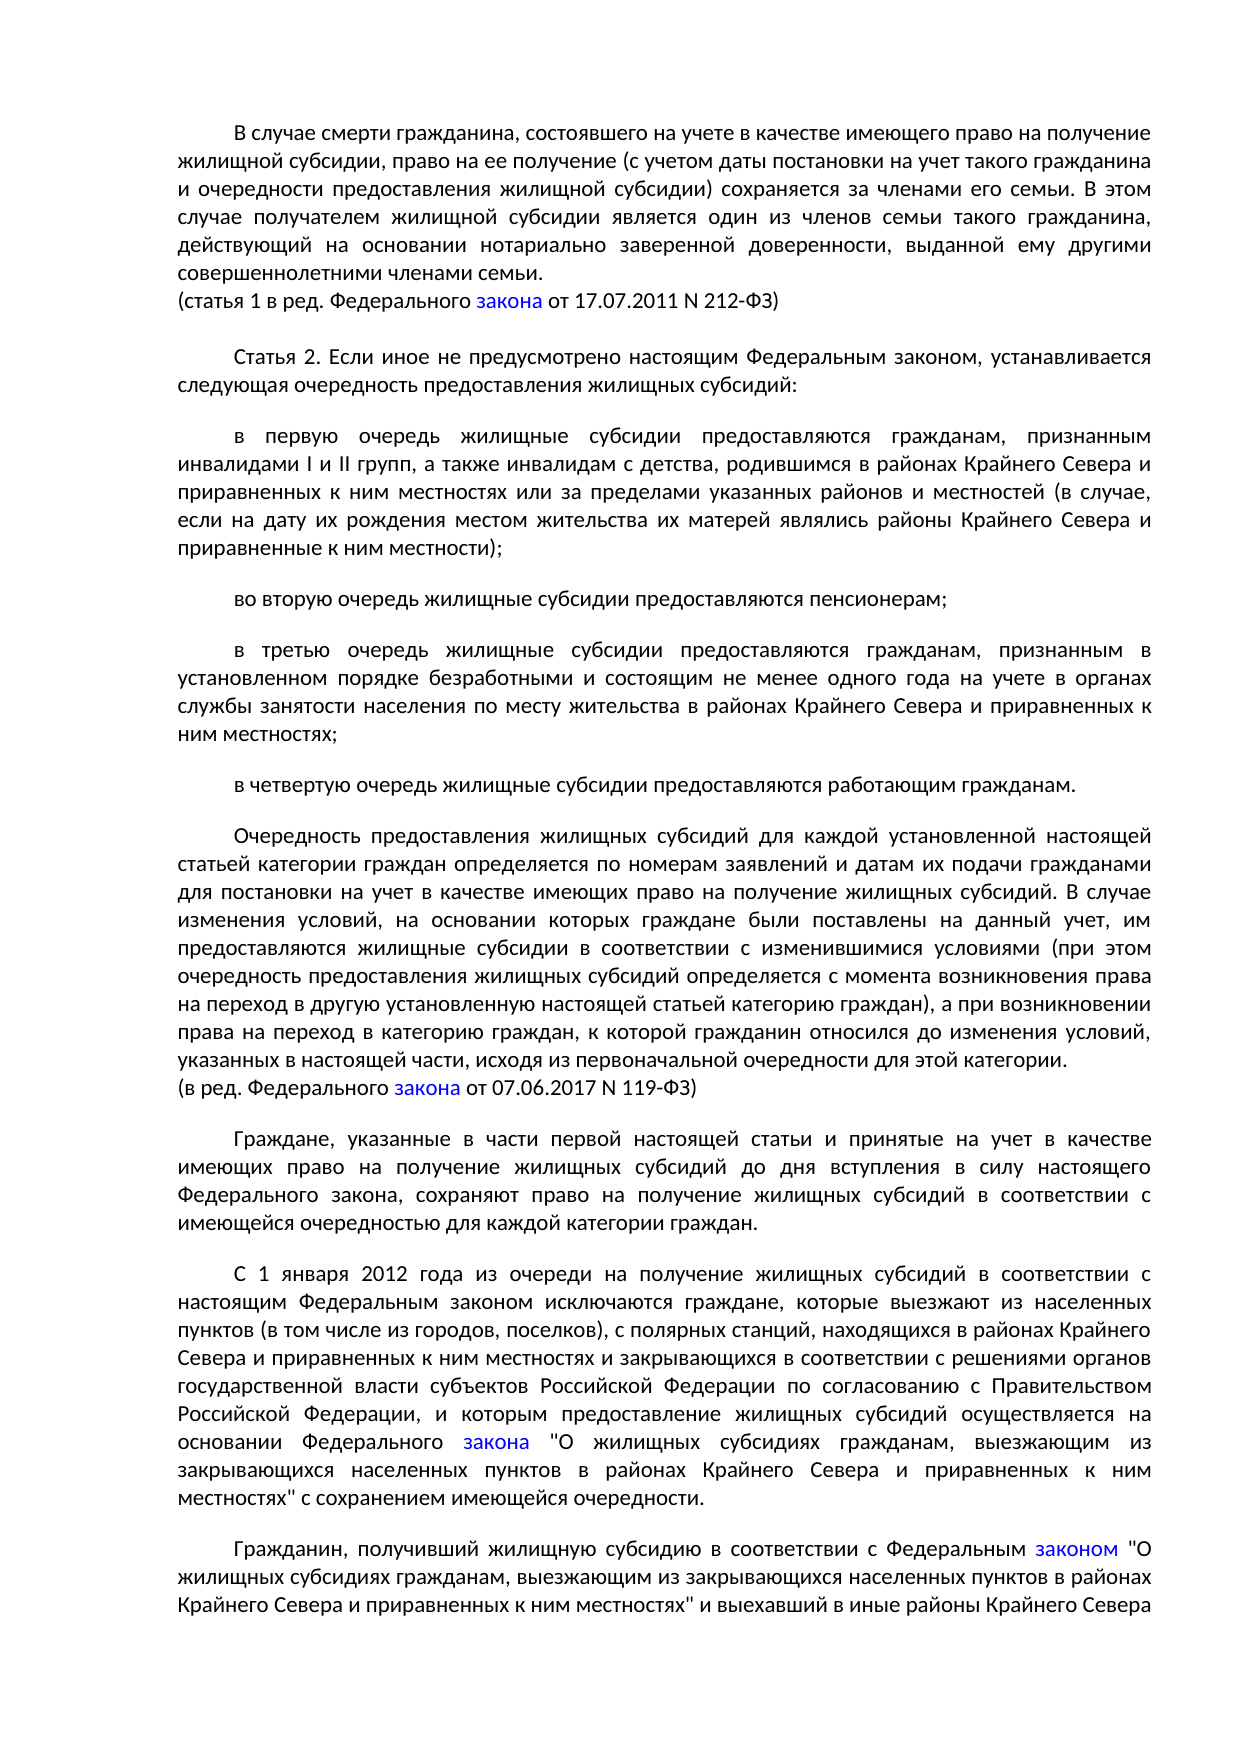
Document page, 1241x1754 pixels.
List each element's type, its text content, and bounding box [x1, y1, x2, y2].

text Статья 2. Если иное не предусмотрено настоящим Федеральным законом, устанавливается следующая очередность предоставления жилищных субсидий: [177, 342, 1152, 398]
text в четвертую очередь жилищные субсидии предоставляются работающим гражданам. [177, 770, 1152, 798]
text Граждане, указанные в части первой настоящей статьи и принятые на учет в качестве имеющих право на получение жилищных субсидий до дня вступления в силу настоящего Федерального закона, сохраняют право на получение жилищных субсидий в соответствии с имеющейся очередностью для каждой категории граждан. [177, 1124, 1152, 1236]
text В случае смерти гражданина, состоявшего на учете в качестве имеющего право на получение жилищной субсидии, право на ее получение (с учетом даты постановки на учет такого гражданина и очередности предоставления жилищной субсидии) сохраняется за членами его семьи. В этом случае получателем жилищной субсидии является один из членов семьи такого гражданина, действующий на основании нотариально заверенной доверенности, выданной ему другими совершеннолетними членами семьи. [177, 118, 1152, 286]
text в первую очередь жилищные субсидии предоставляются гражданам, признанным инвалидами I и II групп, а также инвалидам с детства, родившимся в районах Крайнего Севера и приравненных к ним местностях или за пределами указанных районов и местностей (в случае, если на дату их рождения местом жительства их матерей являлись районы Крайнего Севера и приравненные к ним местности); [177, 421, 1152, 561]
text С 1 января 2012 года из очереди на получение жилищных субсидий в соответствии с настоящим Федеральным законом исключаются граждане, которые выезжают из населенных пунктов (в том числе из городов, поселков), с полярных станций, находящихся в районах Крайнего Севера и приравненных к ним местностях и закрывающихся в соответствии с решениями органов государственной власти субъектов Российской Федерации по согласованию с Правительством Российской Федерации, и которым предоставление жилищных субсидий осуществляется на основании Федерального закона "О жилищных субсидиях гражданам, выезжающим из закрывающихся населенных пунктов в районах Крайнего Севера и приравненных к ним местностях" с сохранением имеющейся очередности. [177, 1259, 1152, 1511]
text во вторую очередь жилищные субсидии предоставляются пенсионерам; [177, 584, 1152, 612]
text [177, 1534, 1152, 1618]
text (в ред. Федерального закона от 07.06.2017 N 119-ФЗ) [177, 1073, 1152, 1101]
text (статья 1 в ред. Федерального закона от 17.07.2011 N 212-ФЗ) [177, 286, 1152, 314]
text Очередность предоставления жилищных субсидий для каждой установленной настоящей статьей категории граждан определяется по номерам заявлений и датам их подачи гражданами для постановки на учет в качестве имеющих право на получение жилищных субсидий. В случае изменения условий, на основании которых граждане были поставлены на данный учет, им предоставляются жилищные субсидии в соответствии с изменившимися условиями (при этом очередность предоставления жилищных субсидий определяется с момента возникновения права на переход в другую установленную настоящей статьей категорию граждан), а при возникновении права на переход в категорию граждан, к которой гражданин относился до изменения условий, указанных в настоящей части, исходя из первоначальной очередности для этой категории. [177, 821, 1152, 1073]
text в третью очередь жилищные субсидии предоставляются гражданам, признанным в установленном порядке безработными и состоящим не менее одного года на учете в органах службы занятости населения по месту жительства в районах Крайнего Севера и приравненных к ним местностях; [177, 635, 1152, 747]
